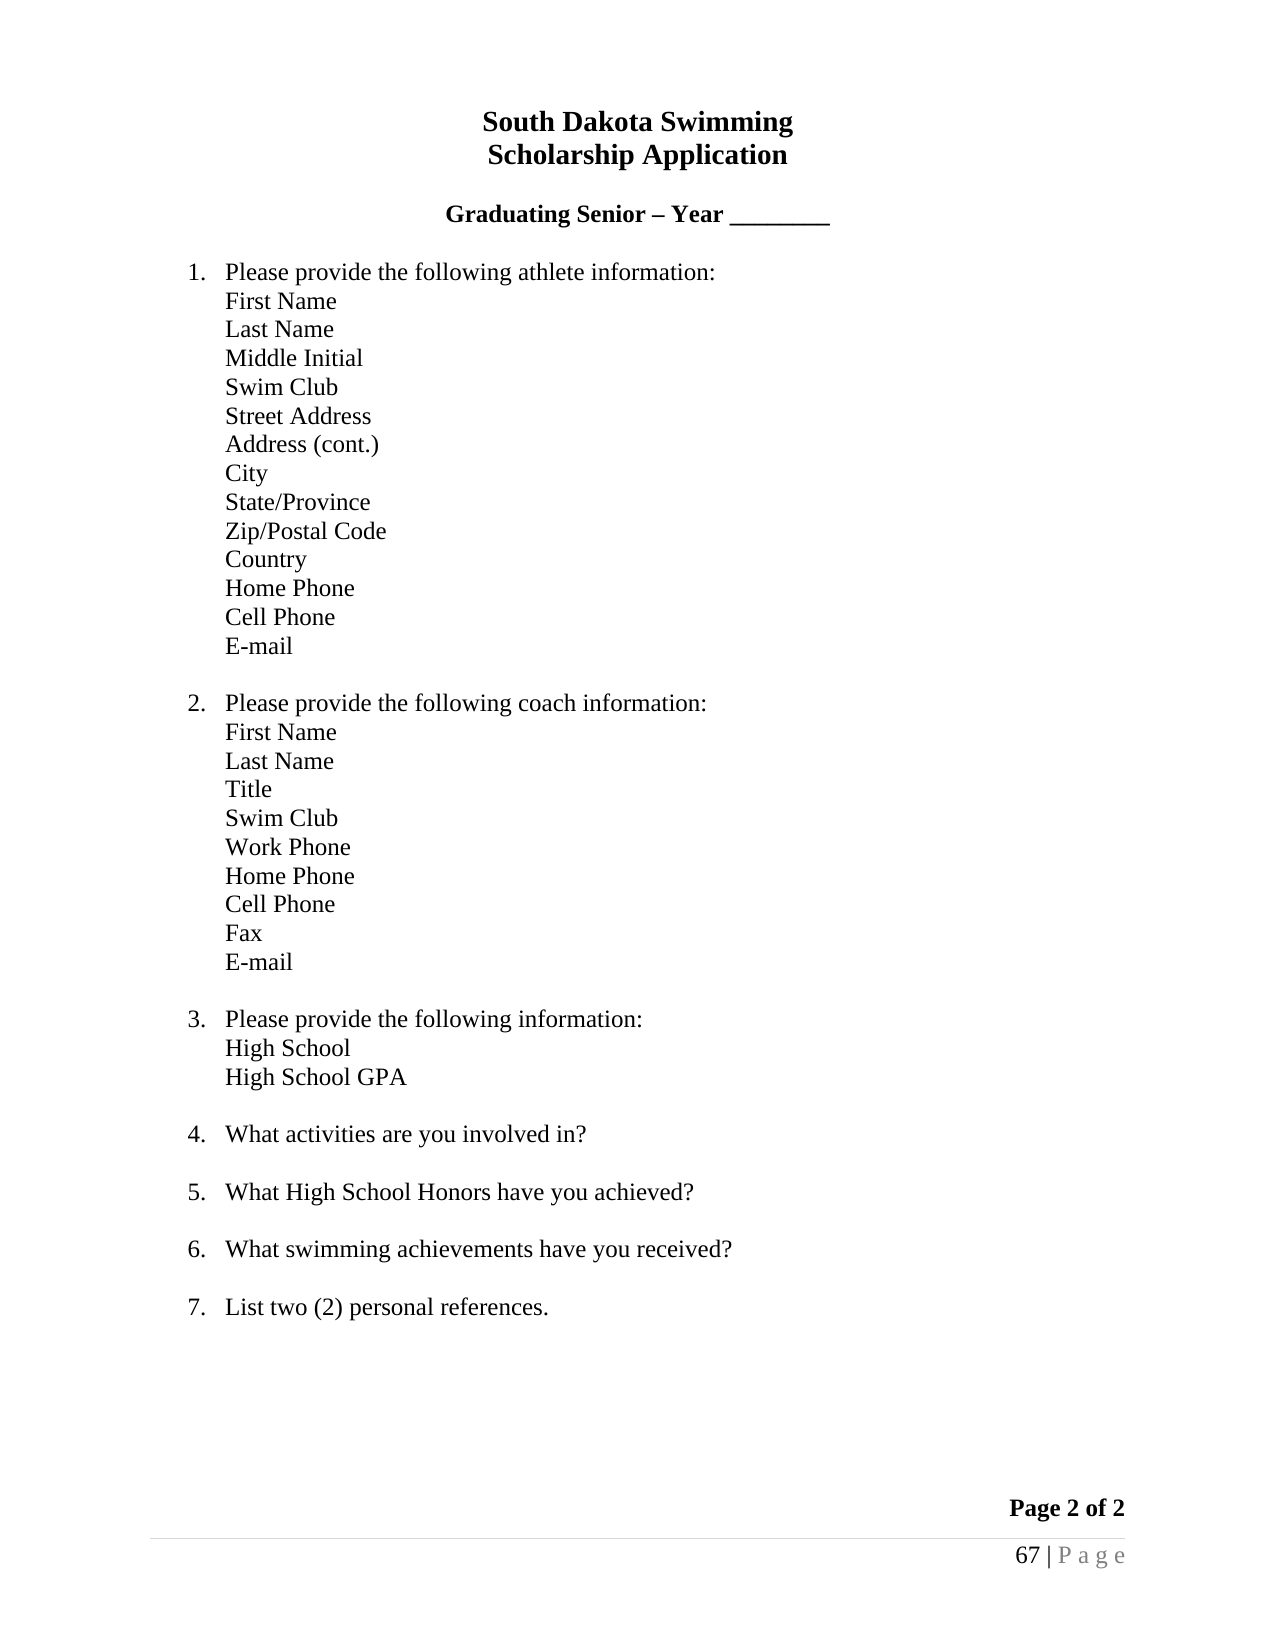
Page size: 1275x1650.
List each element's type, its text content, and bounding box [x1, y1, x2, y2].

text State/Province [225, 487, 1125, 516]
text Last Name [225, 314, 1125, 343]
text First Name [225, 286, 1125, 314]
text 7. List two (2) personal references. [187, 1292, 1125, 1321]
text South Dakota Swimming [150, 104, 1125, 137]
text Address (cont.) [225, 429, 1125, 458]
text Swim Club [225, 372, 1125, 401]
list What activities are you involved in? [187, 1119, 1125, 1148]
text Country [225, 544, 1125, 573]
list Please provide the following information: [187, 1004, 1125, 1033]
text Page 2 of 2 [150, 1493, 1125, 1522]
text Fax [225, 918, 1125, 947]
text 5. What High School Honors have you achieved? [187, 1177, 1125, 1206]
text Cell Phone [225, 602, 1125, 631]
text Home Phone [225, 861, 1125, 889]
text Swim Club [225, 803, 1125, 832]
text Home Phone [225, 573, 1125, 602]
list Please provide the following coach information: [187, 688, 1125, 717]
text Title [225, 774, 1125, 803]
text Last Name [225, 746, 1125, 774]
text Graduating Senior – Year ________ [150, 199, 1125, 228]
text Street Address [225, 401, 1125, 429]
text High School [225, 1033, 1125, 1062]
text Zip/Postal Code [225, 516, 1125, 544]
text High School GPA [225, 1062, 1125, 1091]
text E-mail [225, 631, 1125, 659]
text City [225, 458, 1125, 487]
text Work Phone [225, 832, 1125, 861]
text Middle Initial [225, 343, 1125, 372]
text 6. What swimming achievements have you received? [187, 1234, 1125, 1263]
text First Name [225, 717, 1125, 746]
text E-mail [225, 947, 1125, 976]
text Cell Phone [225, 889, 1125, 918]
list Please provide the following athlete information: [187, 257, 1125, 286]
text Scholarship Application [150, 137, 1125, 171]
